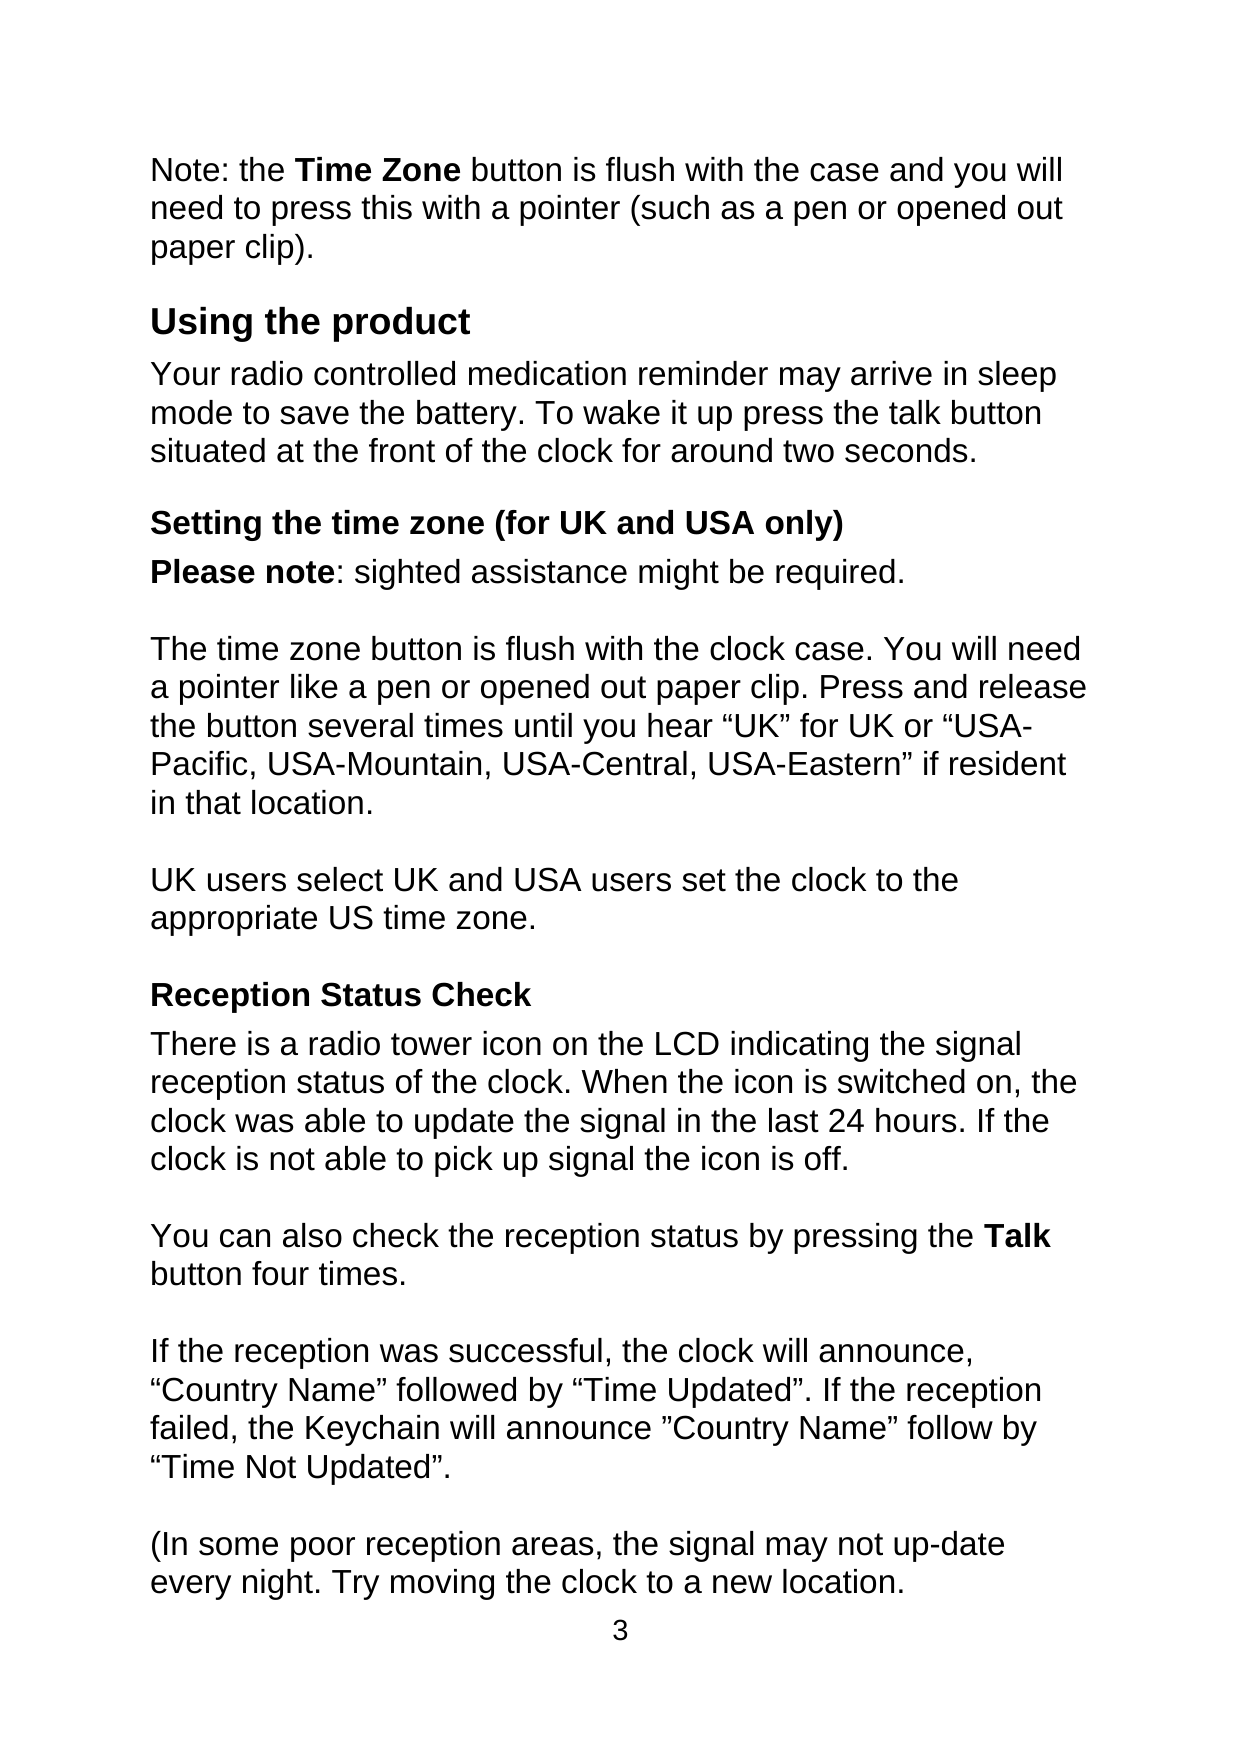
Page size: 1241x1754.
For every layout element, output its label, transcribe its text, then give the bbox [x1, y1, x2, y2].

text Note: the Time Zone button is flush with the case and you will need to press this with a pointer (such as a pen or opened out paper clip). [150, 150, 1090, 265]
text UK users select UK and USA users set the clock to the appropriate US time zone. [150, 860, 1090, 937]
subtitle Using the product [150, 299, 1090, 342]
text There is a radio tower icon on the LCD indicating the signal reception status of the clock. When the icon is switched on, the clock was able to update the signal in the last 24 hours. If the clock is not able to pick up signal the icon is off. [150, 1024, 1090, 1178]
subtitle Reception Status Check [150, 975, 1090, 1013]
text (In some poor reception areas, the signal may not up-date every night. Try moving the clock to a new location. [150, 1523, 1090, 1600]
text Please note: sighted assistance might be required. [150, 552, 1090, 591]
subtitle Setting the time zone (for UK and USA only) [150, 503, 1090, 542]
text If the reception was successful, the clock will announce, “Country Name” followed by “Time Updated”. If the reception failed, the Keychain will announce ”Country Name” follow by “Time Not Updated”. [150, 1331, 1090, 1485]
text Your radio controlled medication reminder may arrive in sleep mode to save the battery. To wake it up press the talk button situated at the front of the clock for around two seconds. [150, 354, 1090, 470]
text The time zone button is flush with the clock case. You will need a pointer like a pen or opened out paper clip. Press and release the button several times until you hear “UK” for UK or “USA-Pacific, USA-Mountain, USA-Central, USA-Eastern” if resident in that location. [150, 629, 1090, 821]
text You can also check the reception status by pressing the Talk button four times. [150, 1216, 1090, 1293]
